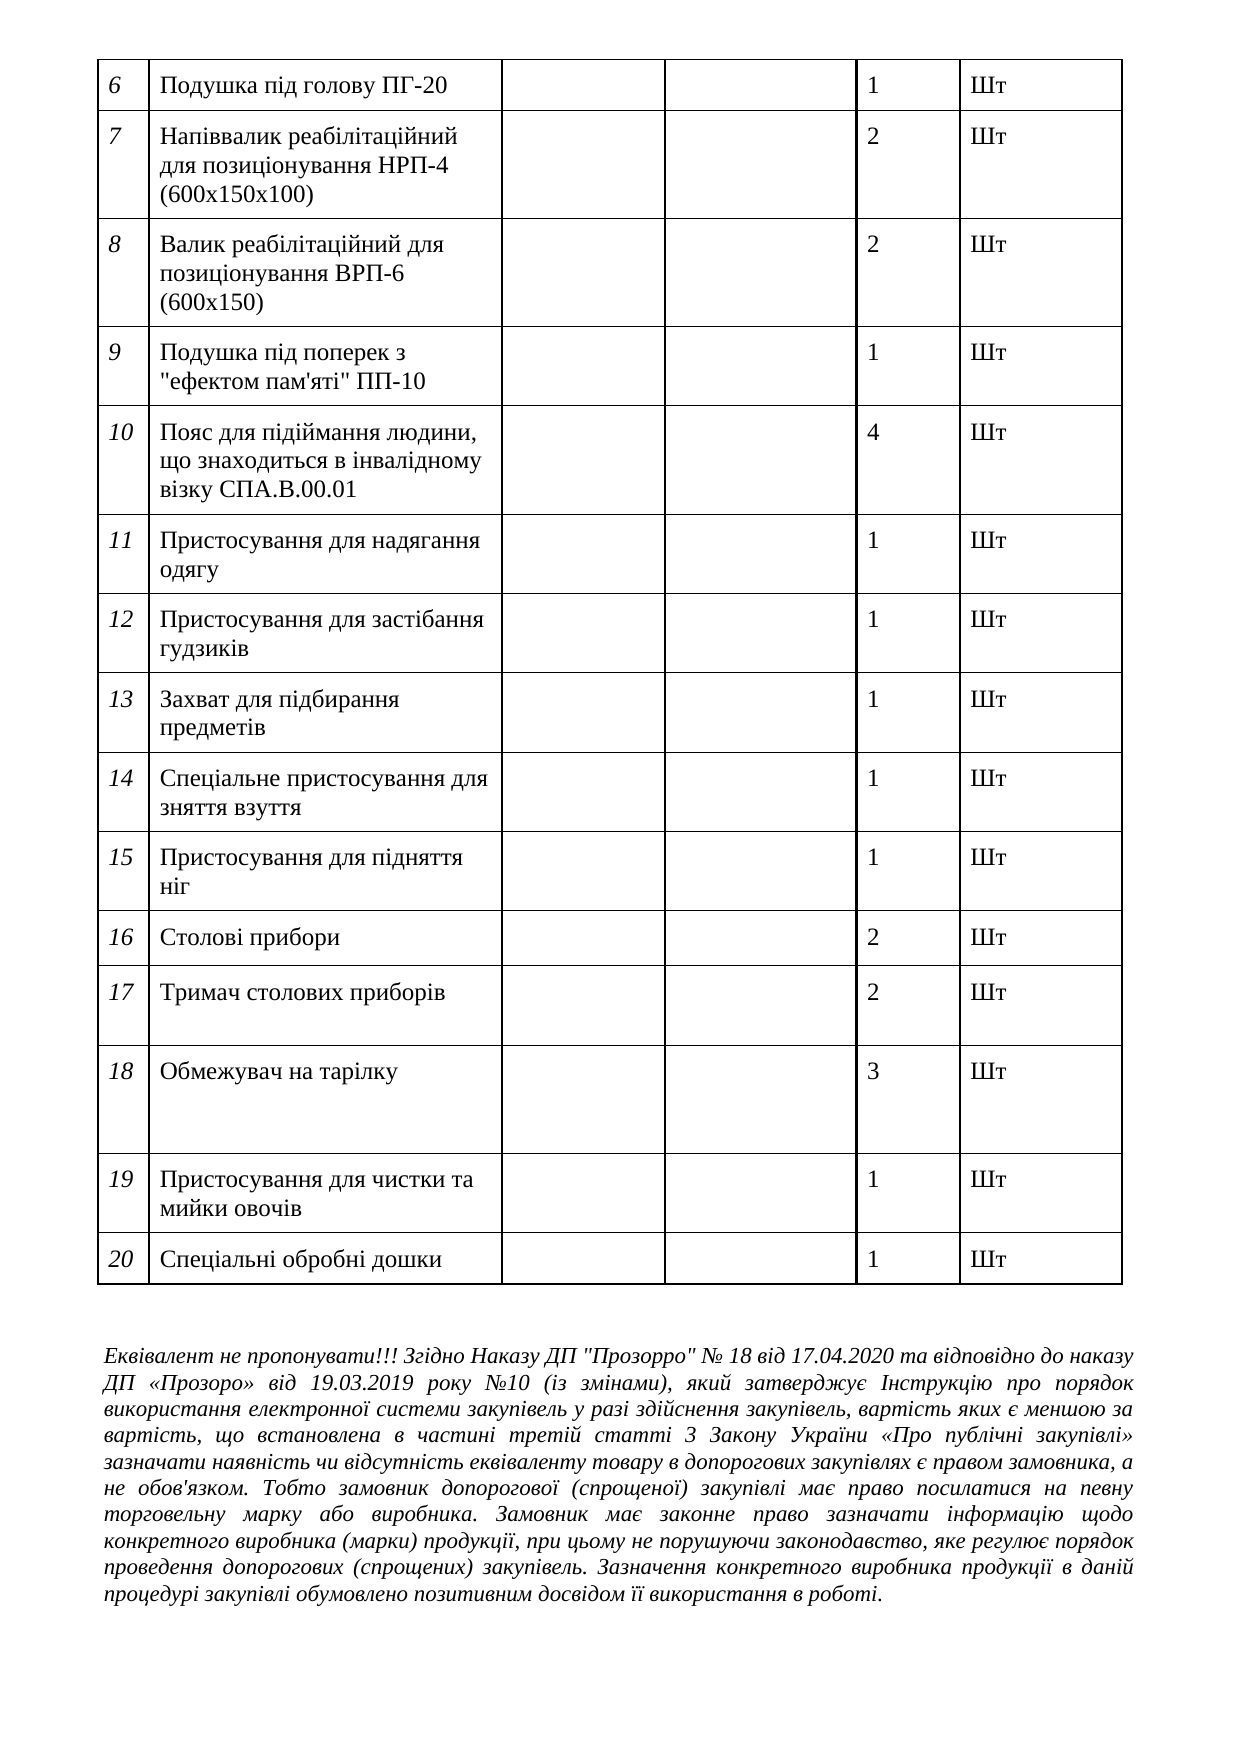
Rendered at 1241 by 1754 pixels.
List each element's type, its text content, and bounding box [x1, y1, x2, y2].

table_cell [503, 1154, 664, 1232]
table_cell Шт [961, 966, 1121, 1045]
table_cell 15 [99, 832, 148, 910]
table_cell [503, 515, 664, 593]
table_cell 1 [858, 1154, 959, 1232]
table_cell Напіввалик реабілітаційний для позиціонування НРП-4 (600х150х100) [150, 111, 501, 218]
table_cell [666, 673, 855, 752]
table_cell Шт [961, 753, 1121, 831]
table_cell Шт [961, 406, 1121, 513]
table_cell [503, 327, 664, 405]
table_cell Спеціальне пристосування для зняття взуття [150, 753, 501, 831]
table_cell Шт [961, 673, 1121, 752]
table_cell 1 [858, 327, 959, 405]
table_cell 7 [99, 111, 148, 218]
table_cell 9 [99, 327, 148, 405]
table_cell 1 [858, 673, 959, 752]
table_cell Шт [961, 327, 1121, 405]
table_cell Столові прибори [150, 911, 501, 965]
table_cell 1 [858, 60, 959, 110]
table_cell [503, 406, 664, 513]
table_cell 11 [99, 515, 148, 593]
table_cell Шт [961, 832, 1121, 910]
table_cell [503, 219, 664, 326]
table_cell 17 [99, 966, 148, 1045]
table_cell [503, 673, 664, 752]
table_cell [503, 60, 664, 110]
table_cell [503, 1046, 664, 1153]
table_cell Пристосування для чистки та мийки овочів [150, 1154, 501, 1232]
table_cell Шт [961, 911, 1121, 965]
table_cell [666, 327, 855, 405]
table_cell 13 [99, 673, 148, 752]
table_cell Тримач столових приборів [150, 966, 501, 1045]
table_cell 1 [858, 1233, 959, 1283]
table_cell [666, 60, 855, 110]
table_cell 2 [858, 966, 959, 1045]
table_cell 2 [858, 911, 959, 965]
table_cell [503, 1233, 664, 1283]
table_cell Пристосування для застібання гудзиків [150, 594, 501, 672]
table_cell 2 [858, 219, 959, 326]
table_cell 2 [858, 111, 959, 218]
table_cell 1 [858, 753, 959, 831]
table_cell 20 [99, 1233, 148, 1283]
table_cell 4 [858, 406, 959, 513]
table_cell Шт [961, 60, 1121, 110]
table_cell [666, 1154, 855, 1232]
table_cell Шт [961, 1154, 1121, 1232]
table_cell Подушка під поперек з "ефектом пам'яті" ПП-10 [150, 327, 501, 405]
table_cell [666, 966, 855, 1045]
table_cell Подушка під голову ПГ-20 [150, 60, 501, 110]
table_cell [666, 219, 855, 326]
table_cell Захват для підбирання предметів [150, 673, 501, 752]
table_cell Пояс для підіймання людини, що знаходиться в інвалідному візку СПА.В.00.01 [150, 406, 501, 513]
table_cell [503, 911, 664, 965]
table_cell [666, 753, 855, 831]
table_cell [503, 594, 664, 672]
table_cell [666, 111, 855, 218]
table_cell 14 [99, 753, 148, 831]
table_cell Пристосування для надягання одягу [150, 515, 501, 593]
table_cell 10 [99, 406, 148, 513]
table_cell 16 [99, 911, 148, 965]
table_cell 12 [99, 594, 148, 672]
table_cell Пристосування для підняття ніг [150, 832, 501, 910]
table_cell 18 [99, 1046, 148, 1153]
table_cell [503, 111, 664, 218]
table_cell 1 [858, 515, 959, 593]
table_cell Шт [961, 111, 1121, 218]
table_cell Валик реабілітаційний для позиціонування ВРП-6 (600х150) [150, 219, 501, 326]
table_cell Шт [961, 1046, 1121, 1153]
table_cell [666, 594, 855, 672]
table_cell 8 [99, 219, 148, 326]
table_cell [666, 832, 855, 910]
table_cell 1 [858, 594, 959, 672]
table_cell [666, 1046, 855, 1153]
table_cell [503, 832, 664, 910]
table_cell Обмежувач на тарілку [150, 1046, 501, 1153]
table_cell 19 [99, 1154, 148, 1232]
table_cell [503, 966, 664, 1045]
table_cell [666, 406, 855, 513]
table_cell [666, 515, 855, 593]
text Еквівалент не пропонувати!!! Згідно Наказу ДП "Прозорро" № 18 від 17.04.2020 та відповідно до наказу ДП «Прозоро» від 19.03.2019 року №10 (із змінами), який затверджує Інструкцію про порядок використання електронної системи закупівель у разі здійснення закупівель, вартість яких є меншою за вартість, що встановлена в частині третій статті 3 Закону України «Про публічні закупівлі» зазначати наявність чи відсутність еквіваленту товару в допорогових закупівлях є правом замовника, а не обов'язком. Тобто замовник допорогової (спрощеної) закупівлі має право посилатися на певну торговельну марку або виробника. Замовник має законне право зазначати інформацію щодо конкретного виробника (марки) продукції, при цьому не порушуючи законодавство, яке регулює порядок проведення допорогових (спрощених) закупівель. Зазначення конкретного виробника продукції в даній процедурі закупівлі обумовлено позитивним досвідом її використання в роботі. [103, 1342, 1137, 1606]
table_cell Шт [961, 594, 1121, 672]
table_cell [666, 911, 855, 965]
table_cell 1 [858, 832, 959, 910]
table_cell Шт [961, 1233, 1121, 1283]
table_cell [503, 753, 664, 831]
table_cell [666, 1233, 855, 1283]
table_cell Шт [961, 515, 1121, 593]
table_cell Шт [961, 219, 1121, 326]
table_cell 6 [99, 60, 148, 110]
table_cell Спеціальні обробні дошки [150, 1233, 501, 1283]
table_cell 3 [858, 1046, 959, 1153]
